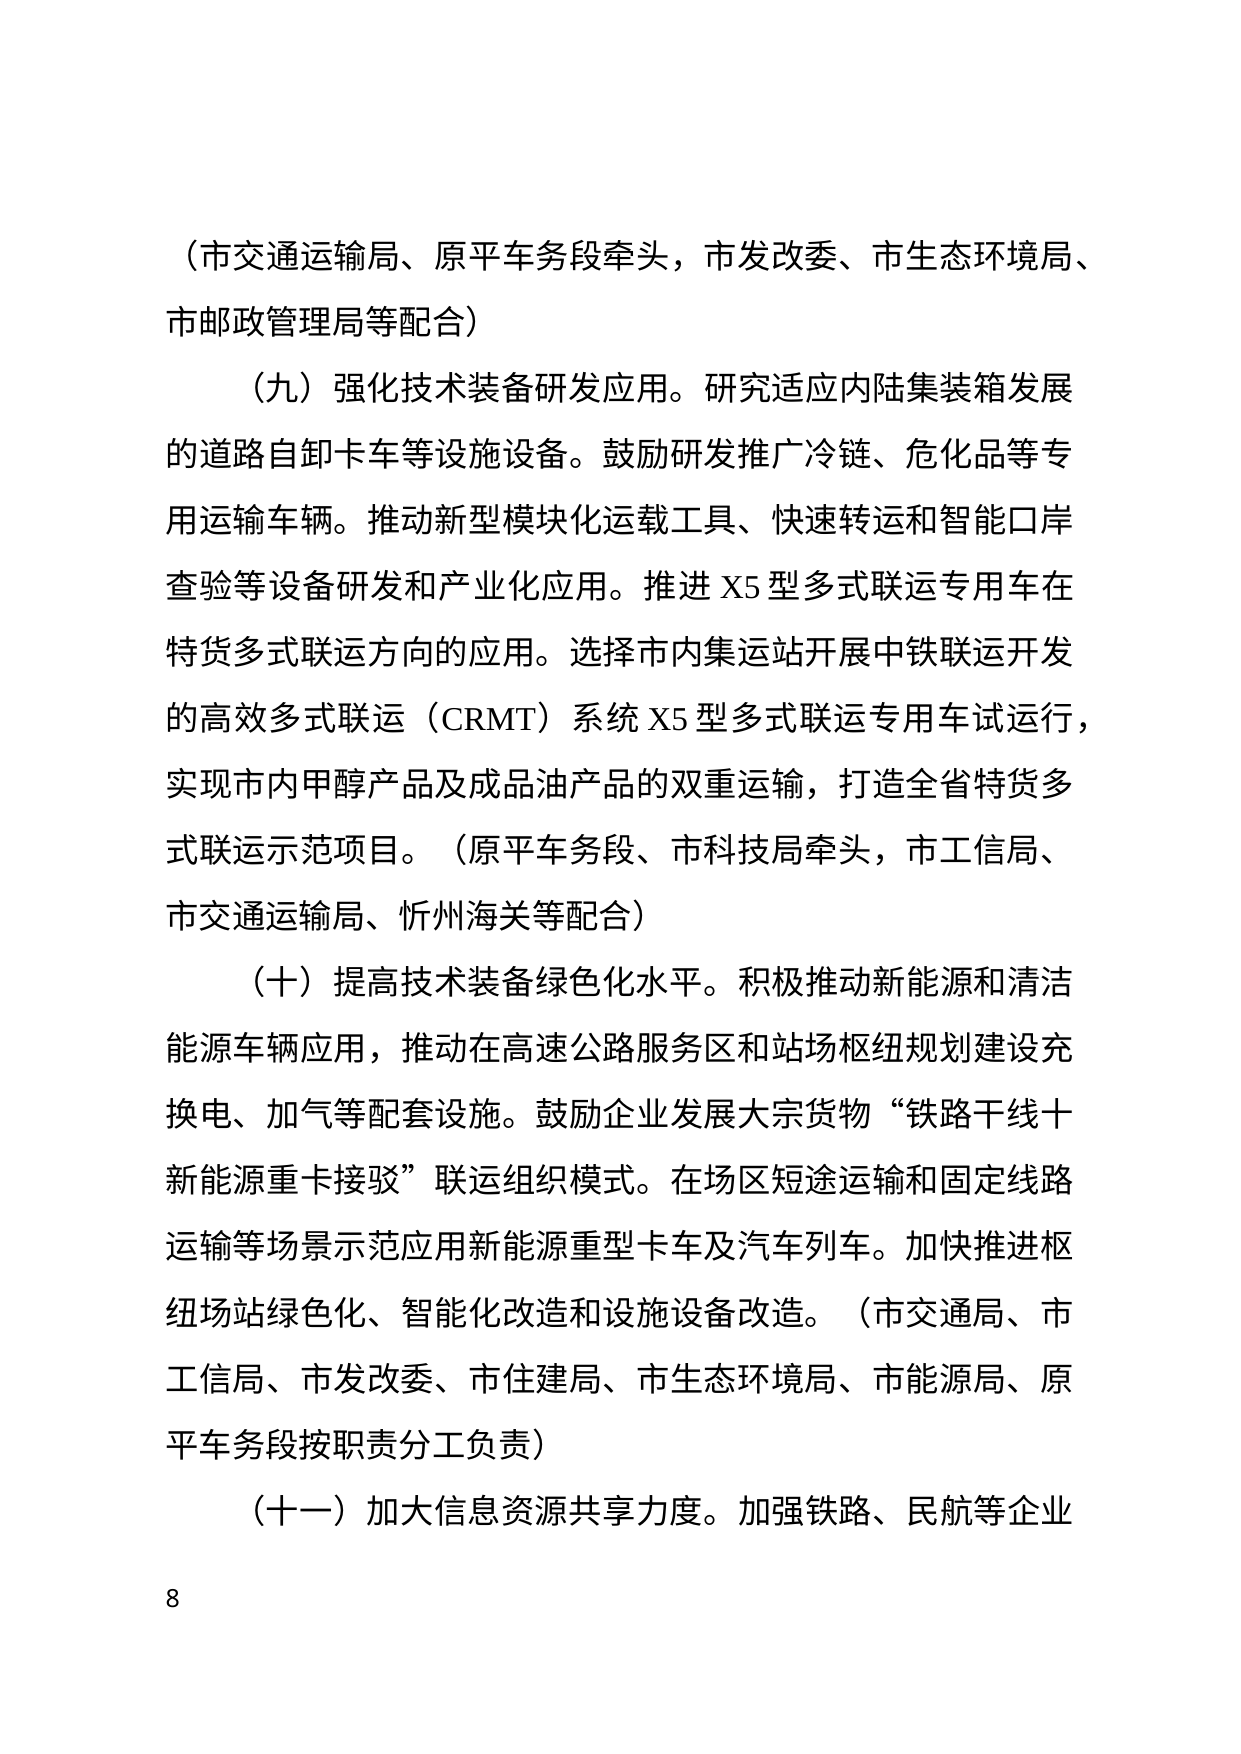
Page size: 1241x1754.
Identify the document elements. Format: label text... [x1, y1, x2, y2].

text （九）强化技术装备研发应用。研究适应内陆集装箱发展的道路自卸卡车等设施设备。鼓励研发推广冷链、危化品等专用运输车辆。推动新型模块化运载工具、快速转运和智能口岸查验等设备研发和产业化应用。推进X5型多式联运专用车在特货多式联运方向的应用。选择市内集运站开展中铁联运开发的高效多式联运（CRMT）系统X5型多式联运专用车试运行，实现市内甲醇产品及成品油产品的双重运输，打造全省特货多式联运示范项目。（原平车务段、市科技局牵头，市工信局、市交通运输局、忻州海关等配合） [165, 353, 1075, 947]
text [165, 1476, 1075, 1542]
text （十）提高技术装备绿色化水平。积极推动新能源和清洁能源车辆应用，推动在高速公路服务区和站场枢纽规划建设充换电、加气等配套设施。鼓励企业发展大宗货物“铁路干线十新能源重卡接驳”联运组织模式。在场区短途运输和固定线路运输等场景示范应用新能源重型卡车及汽车列车。加快推进枢纽场站绿色化、智能化改造和设施设备改造。（市交通局、市工信局、市发改委、市住建局、市生态环境局、市能源局、原平车务段按职责分工负责） [165, 947, 1075, 1476]
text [165, 221, 1075, 353]
